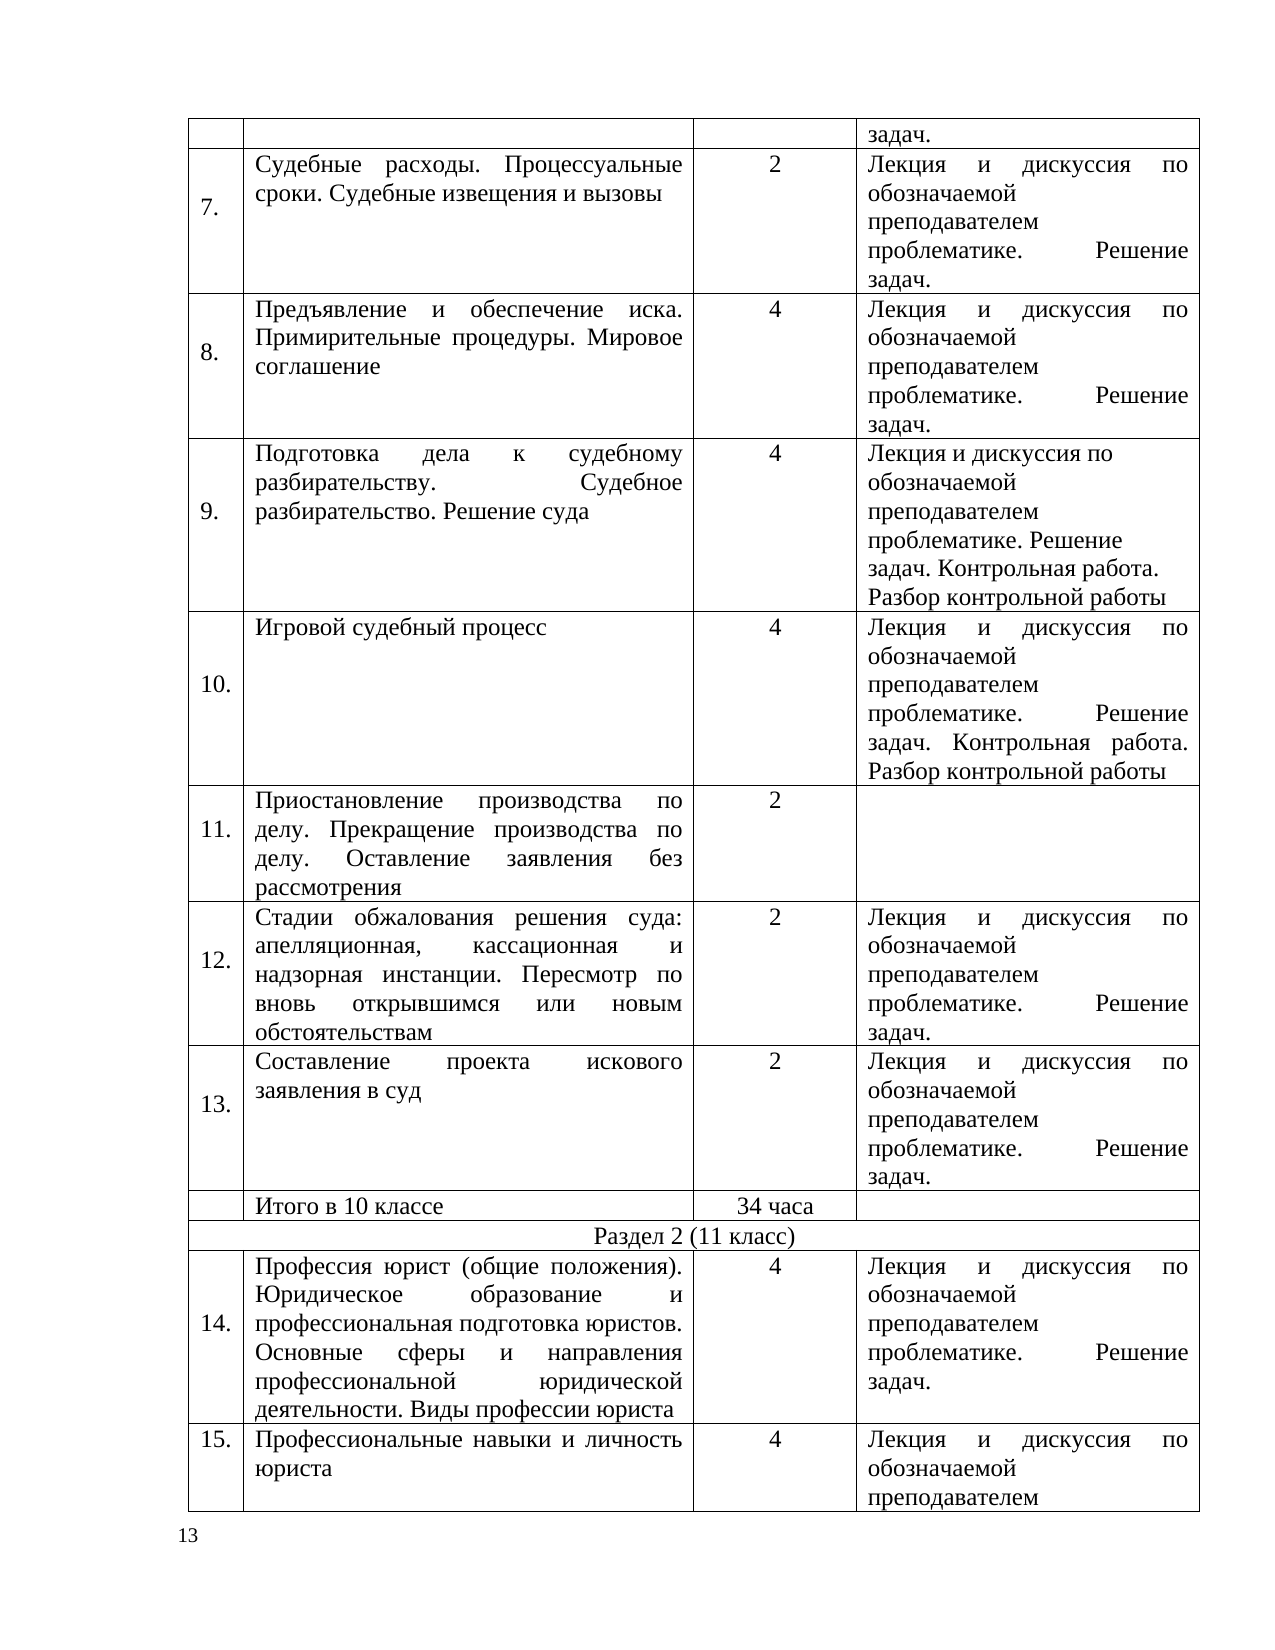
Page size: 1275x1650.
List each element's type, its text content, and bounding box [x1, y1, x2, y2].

table_cell [189, 294, 243, 437]
table_cell Приостановление производства по делу. Прекращение производства по делу. Оставление заявления без рассмотрения [244, 786, 693, 901]
table_cell 2 [694, 149, 856, 293]
table_cell Игровой судебный процесс [244, 612, 693, 784]
table_cell 4 [694, 612, 856, 784]
table_cell Подготовка дела к судебному разбирательству. Судебное разбирательство. Решение суда [244, 439, 693, 611]
table_cell Лекция и дискуссия по обозначаемой преподавателем проблематике. Решение задач. [857, 294, 1199, 437]
table_cell [189, 1251, 243, 1423]
table_cell [189, 1191, 243, 1220]
table_cell Лекция и дискуссия по обозначаемой преподавателем проблематике. Решение задач. Контрольная работа. Разбор контрольной работы [857, 612, 1199, 784]
table_cell [857, 786, 1199, 901]
table_cell [189, 1424, 243, 1511]
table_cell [244, 1424, 693, 1511]
table_cell 4 [694, 1251, 856, 1423]
table_cell [189, 149, 243, 293]
table_cell [189, 439, 243, 611]
table_cell 2 [694, 786, 856, 901]
table_cell Лекция и дискуссия по обозначаемой преподавателем проблематике. Решение задач. [857, 1251, 1199, 1423]
table_cell Профессия юрист (общие положения). Юридическое образование и профессиональная подготовка юристов. Основные сферы и направления профессиональной юридической деятельности. Виды профессии юриста [244, 1251, 693, 1423]
table_cell Лекция и дискуссия по обозначаемой преподавателем проблематике. Решение задач. [857, 1046, 1199, 1190]
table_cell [857, 149, 1199, 293]
table_cell [857, 1191, 1199, 1220]
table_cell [857, 1424, 1199, 1511]
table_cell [244, 119, 693, 148]
table_cell 4 [694, 119, 856, 148]
table_cell 34 часа [694, 1191, 856, 1220]
table_cell 2 [694, 902, 856, 1045]
table_cell Составление проекта искового заявления в суд [244, 1046, 693, 1190]
table_cell Стадии обжалования решения суда: апелляционная, кассационная и надзорная инстанции. Пересмотр по вновь открывшимся или новым обстоятельствам [244, 902, 693, 1045]
table_cell [189, 786, 243, 901]
table_cell 2 [694, 1046, 856, 1190]
table_cell 4 [694, 439, 856, 611]
table_cell Предъявление и обеспечение иска. Примирительные процедуры. Мировое соглашение [244, 294, 693, 437]
table_cell [189, 119, 243, 148]
table_cell Раздел 2 (11 класс) [189, 1221, 1199, 1250]
table_cell [189, 902, 243, 1045]
table_cell 4 [694, 1424, 856, 1511]
table_cell Итого в 10 классе [244, 1191, 693, 1220]
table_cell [857, 119, 1199, 148]
table_cell Лекция и дискуссия по обозначаемой преподавателем проблематике. Решение задач. [857, 902, 1199, 1045]
table_cell [189, 1046, 243, 1190]
table_cell Судебные расходы. Процессуальные сроки. Судебные извещения и вызовы [244, 149, 693, 293]
table_cell [189, 612, 243, 784]
table_cell 4 [694, 294, 856, 437]
table_cell Лекция и дискуссия по обозначаемой преподавателем проблематике. Решение задач. Контрольная работа. Разбор контрольной работы [857, 439, 1199, 611]
